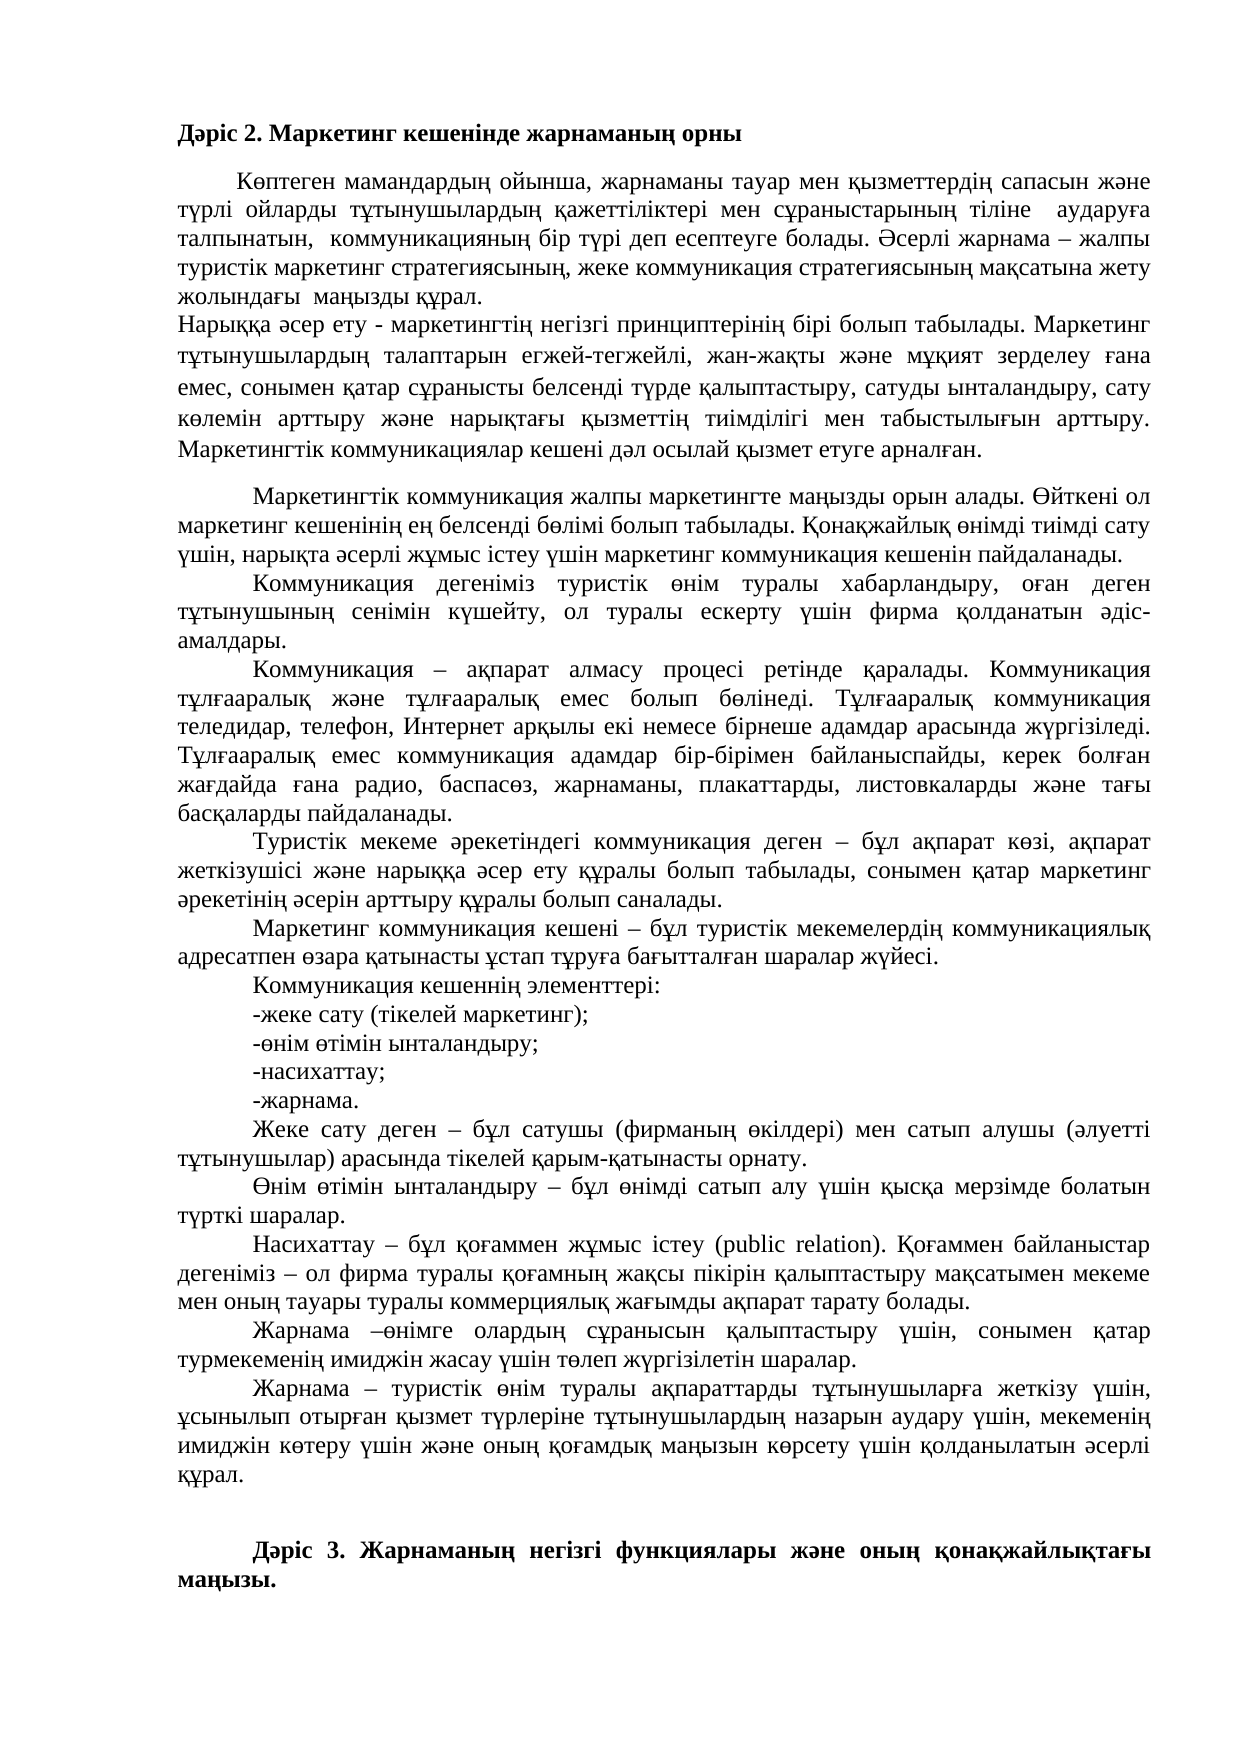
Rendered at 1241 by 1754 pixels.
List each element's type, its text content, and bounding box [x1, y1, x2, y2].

text Өнім өтімін ынталандыру – бұл өнімді сатып алу үшін қысқа мерзімде болатын түрткі шаралар. [177, 1171, 1152, 1229]
text Нарыққа әсер ету - маркетингтің негізгі принциптерінің бірі болып табылады. Маркетинг тұтынушылардың талаптарын егжей-тегжейлі, жан-жақты және мұқият зерделеу ғана емес, сонымен қатар сұранысты белсенді түрде қалыптастыру, сатуды ынталандыру, сату көлемін арттыру және нарықтағы қызметтің тиімділігі мен табыстылығын арттыру. Маркетингтік коммуникациялар кешені дәл осылай қызмет етуге арналған. [177, 309, 1152, 462]
text -жеке сату (тікелей маркетинг); [177, 999, 1152, 1028]
text Жарнама – туристік өнім туралы ақпараттарды тұтынушыларға жеткізу үшін, ұсынылып отырған қызмет түрлеріне тұтынушылардың назарын аудару үшін, мекеменің имиджін көтеру үшін және оның қоғамдық маңызын көрсету үшін қолданылатын әсерлі құрал. [177, 1373, 1152, 1488]
text Жарнама –өнімге олардың сұранысын қалыптастыру үшін, сонымен қатар турмекеменің имиджін жасау үшін төлеп жүргізілетін шаралар. [177, 1315, 1152, 1373]
text Насихаттау – бұл қоғаммен жұмыс істеу (publіc relatіon). Қоғаммен байланыстар дегеніміз – ол фирма туралы қоғамның жақсы пікірін қалыптастыру мақсатымен мекеме мен оның тауары туралы коммерциялық жағымды ақпарат тарату болады. [177, 1229, 1152, 1315]
text Жеке сату деген – бұл сатушы (фирманың өкілдері) мен сатып алушы (әлуетті тұтынушылар) арасында тікелей қарым-қатынасты орнату. [177, 1114, 1152, 1171]
text Маркетинг коммуникация кешені – бұл туристік мекемелердің коммуникациялық адресатпен өзара қатынасты ұстап тұруға бағытталған шаралар жүйесі. [177, 913, 1152, 970]
text Коммуникация – ақпарат алмасу процесі ретінде қаралады. Коммуникация тұлғааралық және тұлғааралық емес болып бөлінеді. Тұлғааралық коммуникация теледидар, телефон, Интернет арқылы екі немесе бірнеше адамдар арасында жүргізіледі. Тұлғааралық емес коммуникация адамдар бір-бірімен байланыспайды, керек болған жағдайда ғана радио, баспасөз, жарнаманы, плакаттарды, листовкаларды және тағы басқаларды пайдаланады. [177, 654, 1152, 826]
text Коммуникация дегеніміз туристік өнім туралы хабарландыру, оған деген тұтынушының сенімін күшейту, ол туралы ескерту үшін фирма қолданатын әдіс-амалдары. [177, 568, 1152, 654]
text Маркетингтік коммуникация жалпы маркетингте маңызды орын алады. Өйткені ол маркетинг кешенінің ең белсенді бөлімі болып табылады. Қонақжайлық өнімді тиімді сату үшін, нарықта әсерлі жұмыс істеу үшін маркетинг коммуникация кешенін пайдаланады. [177, 481, 1152, 568]
text Дәріс 3. Жарнаманың негізгі функциялары және оның қонақжайлықтағы маңызы. [177, 1535, 1152, 1593]
text Дәріс 2. Маркетинг кешенінде жарнаманың орны [177, 118, 1152, 147]
text -жарнама. [177, 1085, 1152, 1114]
text Коммуникация кешеннің элементтері: [177, 970, 1152, 999]
text Туристік мекеме әрекетіндегі коммуникация деген – бұл ақпарат көзі, ақпарат жеткізушісі және нарыққа әсер ету құралы болып табылады, сонымен қатар маркетинг әрекетінің әсерін арттыру құралы болып саналады. [177, 826, 1152, 913]
text -насихаттау; [177, 1056, 1152, 1085]
text -өнім өтімін ынталандыру; [177, 1028, 1152, 1056]
text Көптеген мамандардың ойынша, жарнаманы тауар мен қызметтердің сапасын және түрлі ойларды тұтынушылардың қажеттіліктері мен сұраныстарының тіліне аударуға талпынатын, коммуникацияның бір түрі деп есептеуге болады. Әсерлі жарнама – жалпы туристік маркетинг стратегиясының, жеке коммуникация стратегиясының мақсатына жету жолындағы маңызды құрал. [177, 166, 1152, 309]
